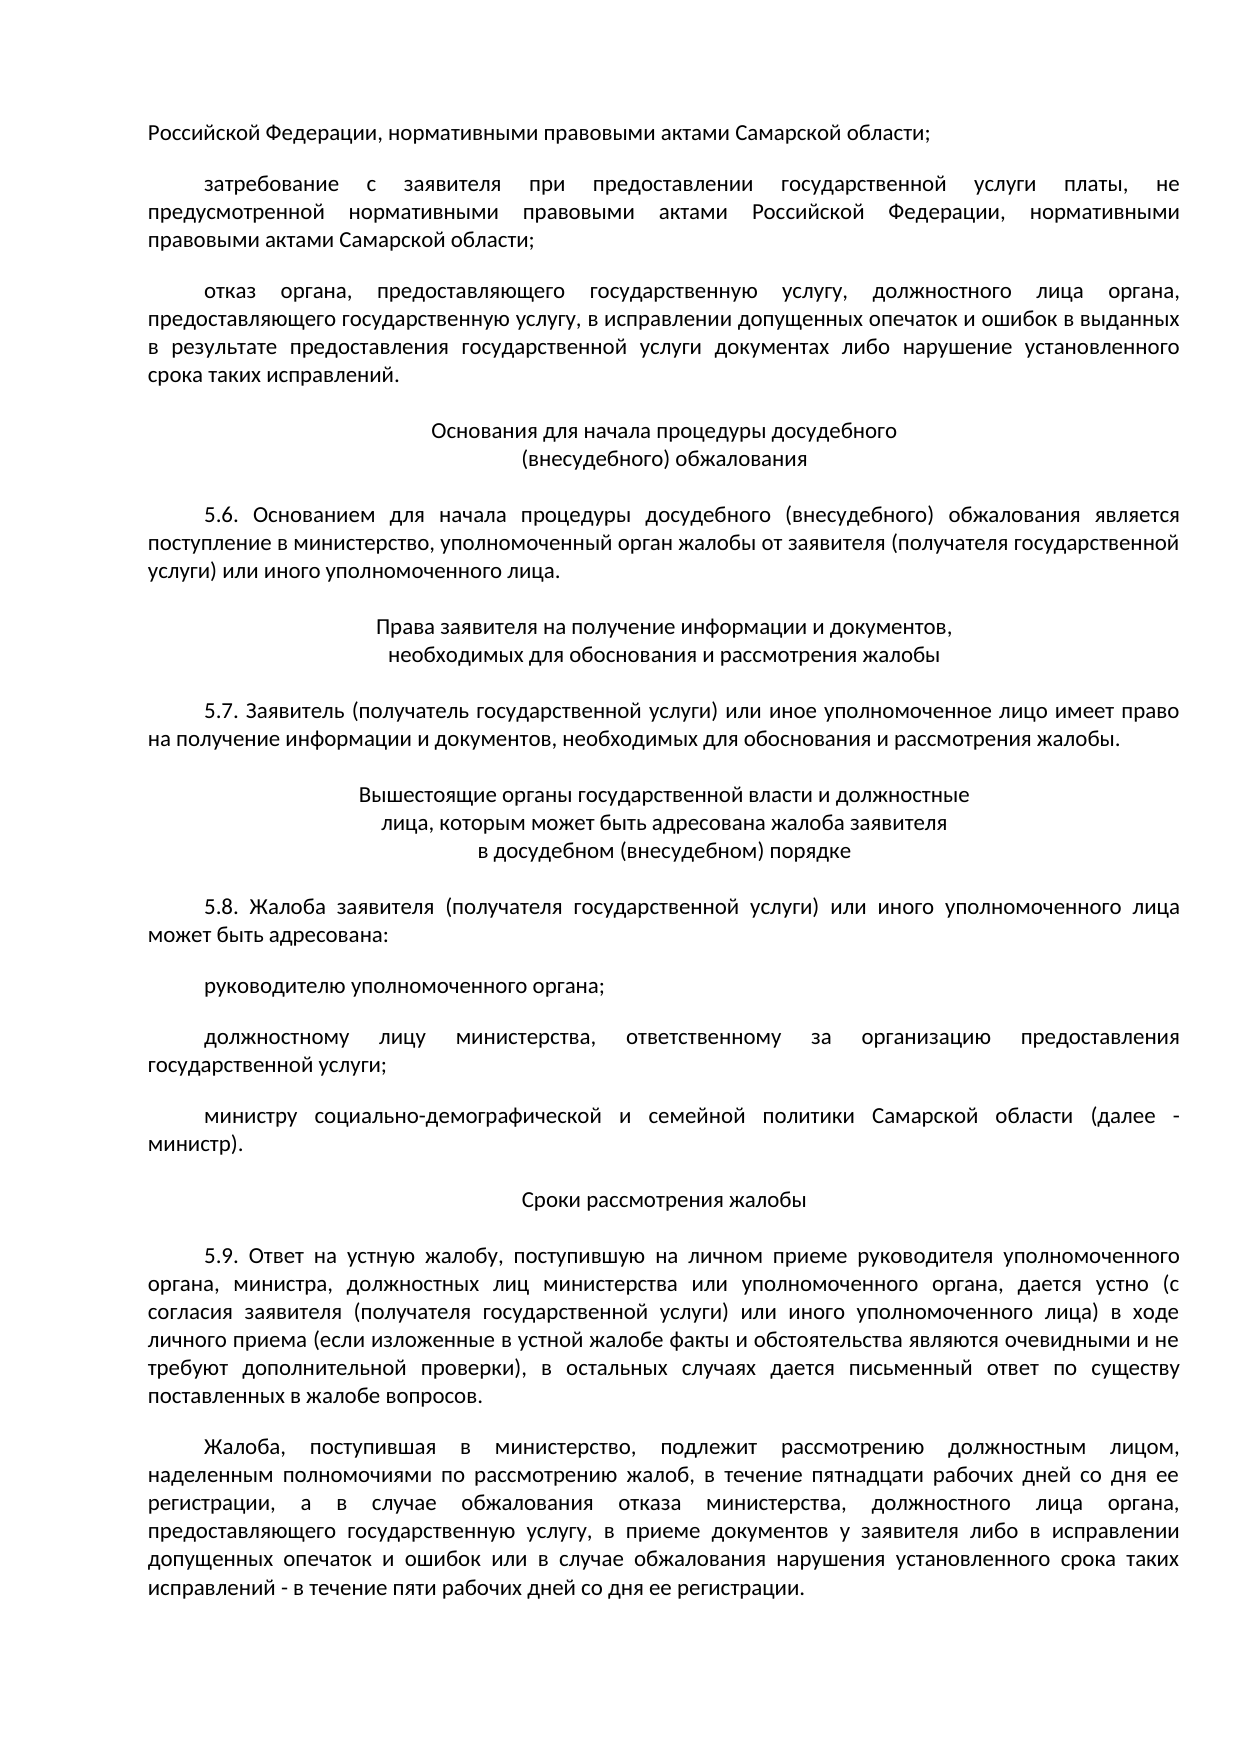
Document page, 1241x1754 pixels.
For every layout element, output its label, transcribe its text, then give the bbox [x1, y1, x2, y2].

text лица, которым может быть адресована жалоба заявителя [148, 808, 1181, 836]
text руководителю уполномоченного органа; [148, 971, 1181, 999]
text Вышестоящие органы государственной власти и должностные [148, 780, 1181, 808]
text должностному лицу министерства, ответственному за организацию предоставления государственной услуги; [148, 1022, 1181, 1078]
text Права заявителя на получение информации и документов, [148, 612, 1181, 640]
text (внесудебного) обжалования [148, 444, 1181, 472]
text 5.7. Заявитель (получатель государственной услуги) или иное уполномоченное лицо имеет право на получение информации и документов, необходимых для обоснования и рассмотрения жалобы. [148, 696, 1181, 752]
text затребование с заявителя при предоставлении государственной услуги платы, не предусмотренной нормативными правовыми актами Российской Федерации, нормативными правовыми актами Самарской области; [148, 169, 1181, 253]
text министру социально-демографической и семейной политики Самарской области (далее - министр). [148, 1101, 1181, 1157]
text 5.9. Ответ на устную жалобу, поступившую на личном приеме руководителя уполномоченного органа, министра, должностных лиц министерства или уполномоченного органа, дается устно (с согласия заявителя (получателя государственной услуги) или иного уполномоченного лица) в ходе личного приема (если изложенные в устной жалобе факты и обстоятельства являются очевидными и не требуют дополнительной проверки), в остальных случаях дается письменный ответ по существу поставленных в жалобе вопросов. [148, 1241, 1181, 1409]
text 5.8. Жалоба заявителя (получателя государственной услуги) или иного уполномоченного лица может быть адресована: [148, 892, 1181, 948]
text в досудебном (внесудебном) порядке [148, 836, 1181, 864]
text Основания для начала процедуры досудебного [148, 416, 1181, 444]
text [148, 118, 1181, 146]
text необходимых для обоснования и рассмотрения жалобы [148, 640, 1181, 668]
text отказ органа, предоставляющего государственную услугу, должностного лица органа, предоставляющего государственную услугу, в исправлении допущенных опечаток и ошибок в выданных в результате предоставления государственной услуги документах либо нарушение установленного срока таких исправлений. [148, 276, 1181, 388]
text Сроки рассмотрения жалобы [148, 1185, 1181, 1213]
text Жалоба, поступившая в министерство, подлежит рассмотрению должностным лицом, наделенным полномочиями по рассмотрению жалоб, в течение пятнадцати рабочих дней со дня ее регистрации, а в случае обжалования отказа министерства, должностного лица органа, предоставляющего государственную услугу, в приеме документов у заявителя либо в исправлении допущенных опечаток и ошибок или в случае обжалования нарушения установленного срока таких исправлений - в течение пяти рабочих дней со дня ее регистрации. [148, 1432, 1181, 1601]
text 5.6. Основанием для начала процедуры досудебного (внесудебного) обжалования является поступление в министерство, уполномоченный орган жалобы от заявителя (получателя государственной услуги) или иного уполномоченного лица. [148, 500, 1181, 584]
